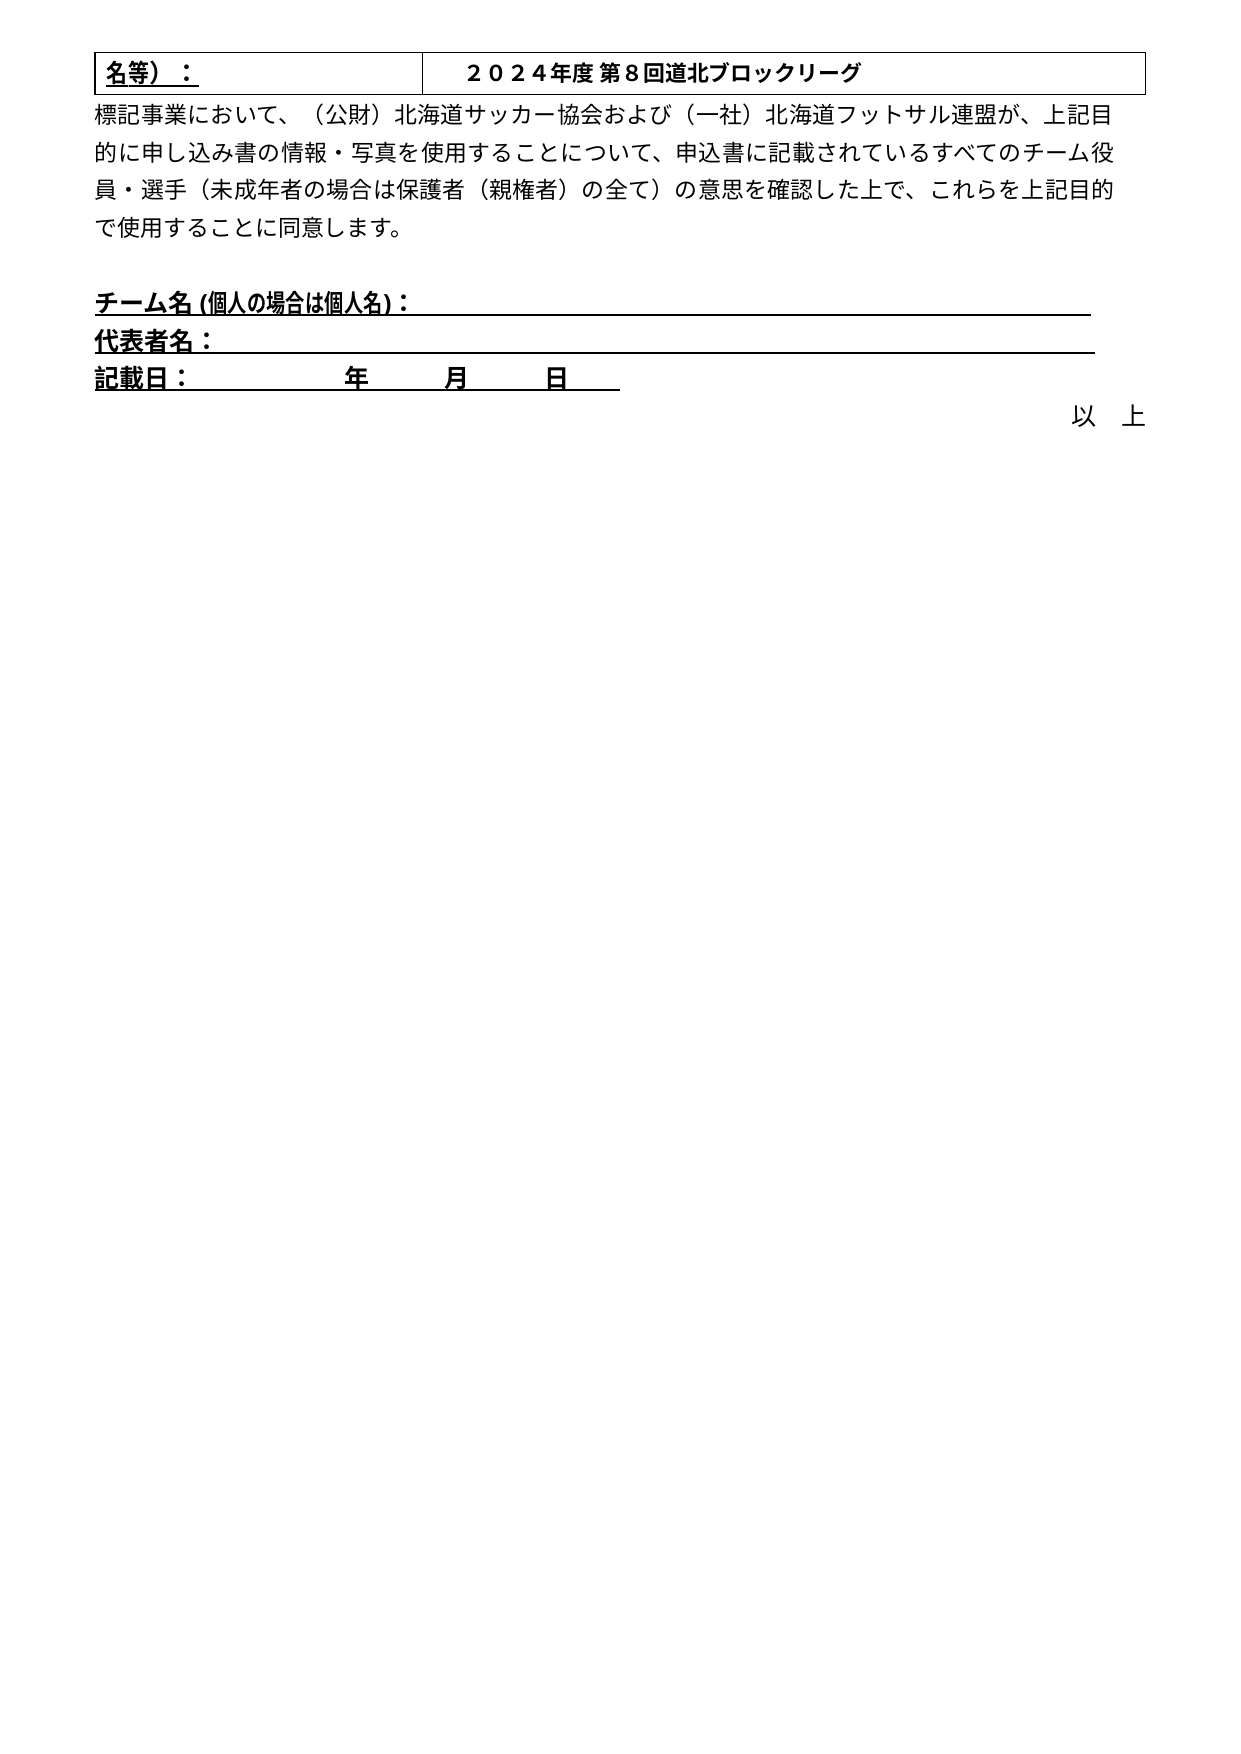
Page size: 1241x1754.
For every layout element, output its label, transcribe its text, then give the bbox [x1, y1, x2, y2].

text 記載日： 年 月 日 [94, 358, 1096, 395]
text チーム名 (個人の場合は個人名)： [94, 283, 1096, 320]
text 代表者名： [94, 320, 1096, 358]
table_header 事業名(大会・ﾌｪｽﾃｨﾊﾞﾙ名等）： [96, 53, 422, 94]
text 標記事業において、（公財）北海道サッカー協会および（一社）北海道フットサル連盟が、上記目的に申し込み書の情報・写真を使用することについて、申込書に記載されているすべてのチーム役員・選手（未成年者の場合は保護者（親権者）の全て）の意思を確認した上で、これらを上記目的で使用することに同意します。 [94, 95, 1116, 245]
text 以 上 [94, 395, 1146, 433]
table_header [423, 53, 1145, 94]
